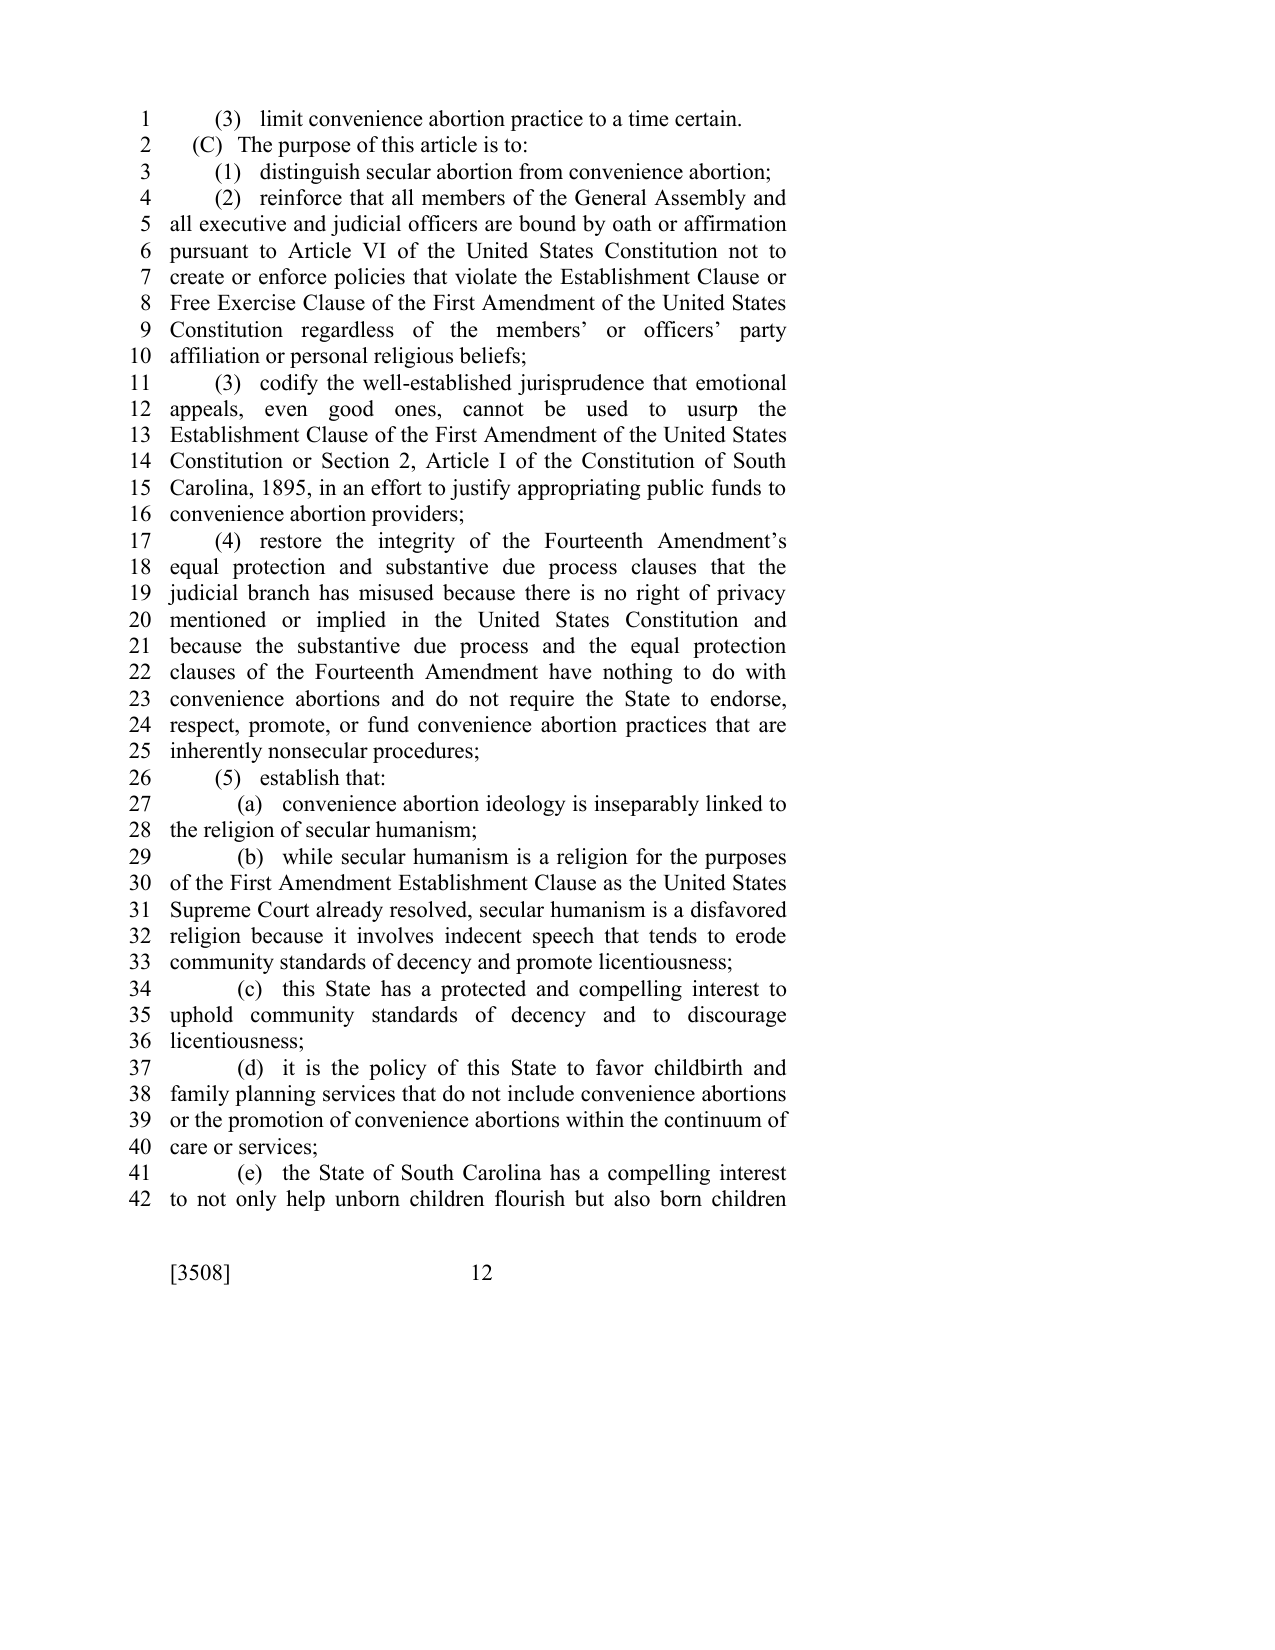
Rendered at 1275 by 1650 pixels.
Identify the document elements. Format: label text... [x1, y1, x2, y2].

text (1) distinguish secular abortion from convenience abortion; [169, 158, 787, 184]
text (C) The purpose of this article is to: [169, 131, 787, 158]
text (b) while secular humanism is a religion for the purposes of the First Amendment Establishment Clause as the United States Supreme Court already resolved, secular humanism is a disfavored religion because it involves indecent speech that tends to erode community standards of decency and promote licentiousness; [169, 843, 787, 975]
text (d) it is the policy of this State to favor childbirth and family planning services that do not include convenience abortions or the promotion of convenience abortions within the continuum of care or services; [169, 1054, 787, 1159]
text (a) convenience abortion ideology is inseparably linked to the religion of secular humanism; [169, 790, 787, 843]
text (c) this State has a protected and compelling interest to uphold community standards of decency and to discourage licentiousness; [169, 975, 787, 1054]
text (5) establish that: [169, 764, 787, 790]
text (3) limit convenience abortion practice to a time certain. [169, 105, 787, 131]
text (4) restore the integrity of the Fourteenth Amendment’s equal protection and substantive due process clauses that the judicial branch has misused because there is no right of privacy mentioned or implied in the United States Constitution and because the substantive due process and the equal protection clauses of the Fourteenth Amendment have nothing to do with convenience abortions and do not require the State to endorse, respect, promote, or fund convenience abortion practices that are inherently nonsecular procedures; [169, 527, 787, 764]
text (3) codify the well-established jurisprudence that emotional appeals, even good ones, cannot be used to usurp the Establishment Clause of the First Amendment of the United States Constitution or Section 2, Article I of the Constitution of South Carolina, 1895, in an effort to justify appropriating public funds to convenience abortion providers; [169, 368, 787, 527]
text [169, 1159, 787, 1212]
text (2) reinforce that all members of the General Assembly and all executive and judicial officers are bound by oath or affirmation pursuant to Article VI of the United States Constitution not to create or enforce policies that violate the Establishment Clause or Free Exercise Clause of the First Amendment of the United States Constitution regardless of the members’ or officers’ party affiliation or personal religious beliefs; [169, 184, 787, 368]
